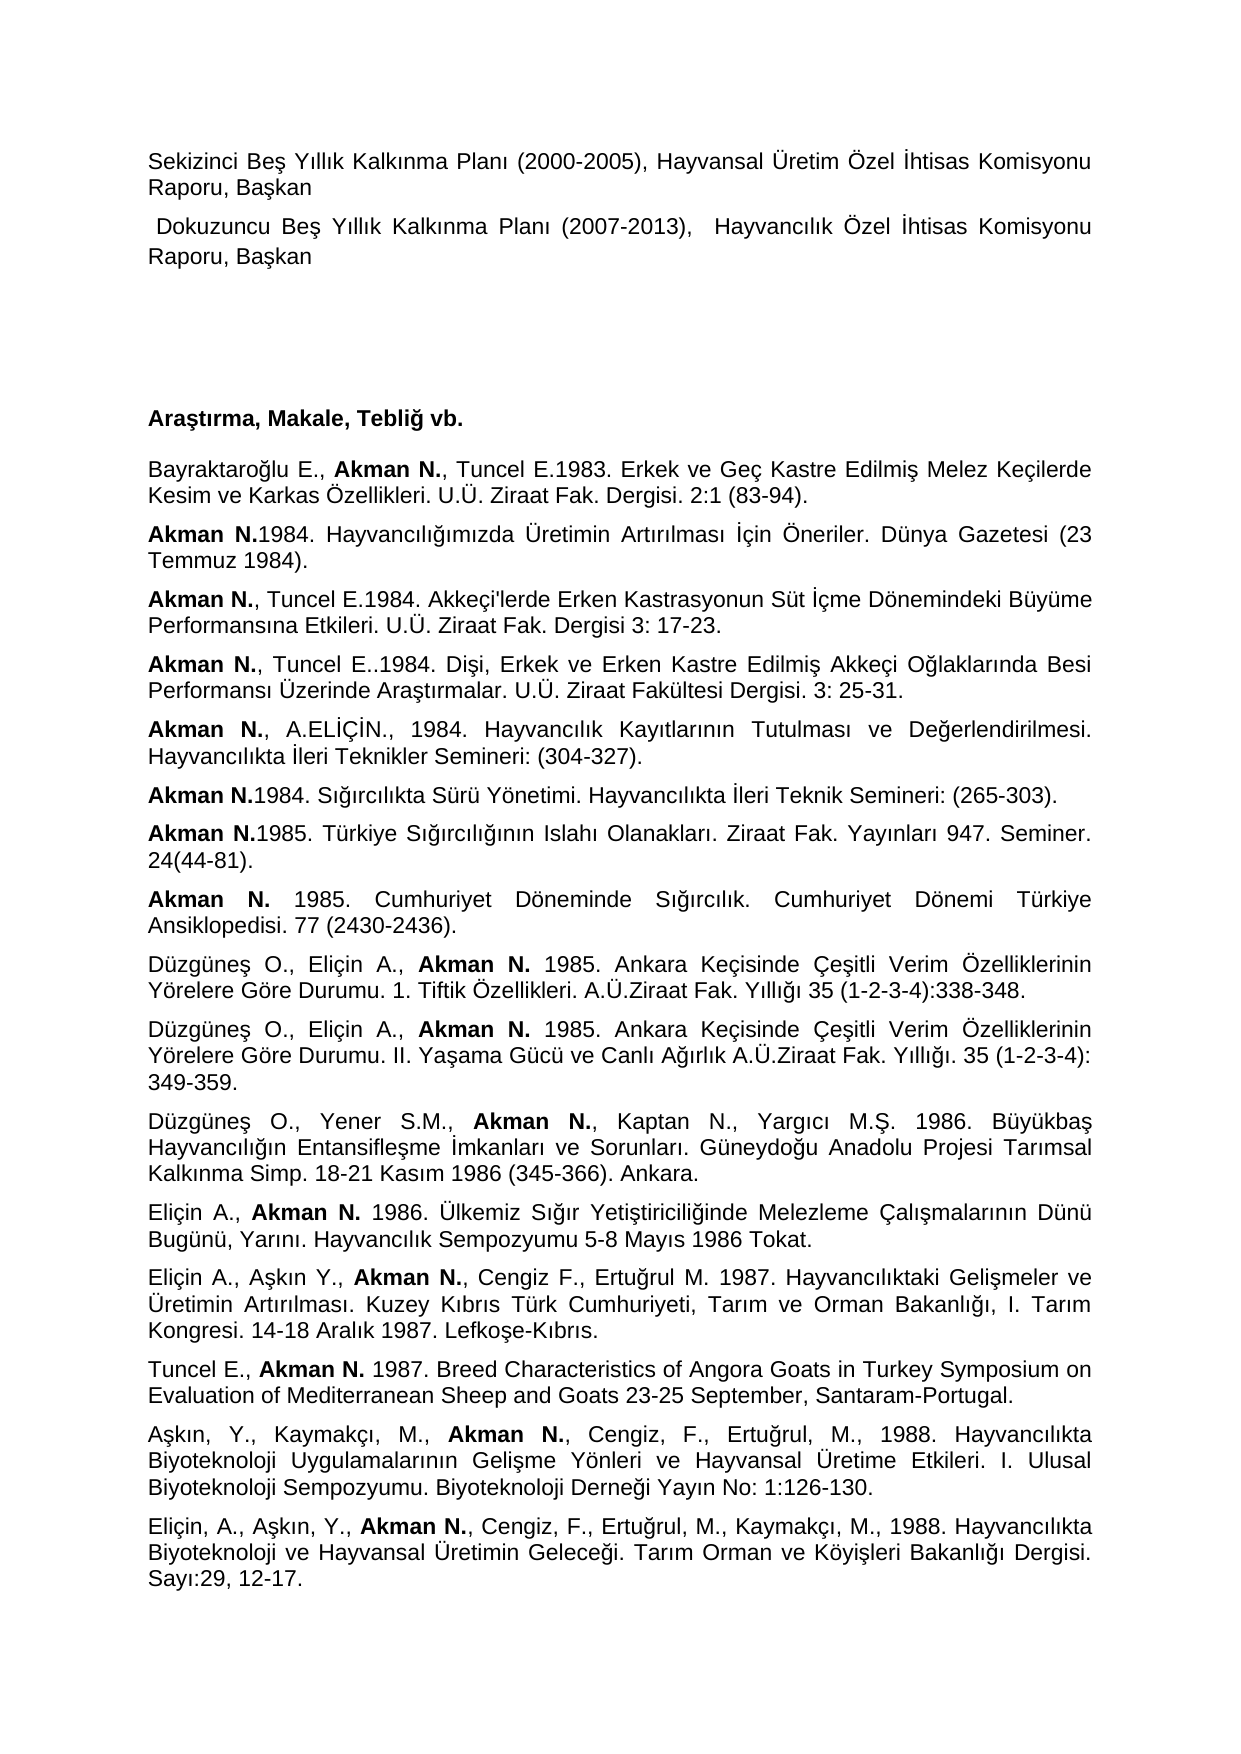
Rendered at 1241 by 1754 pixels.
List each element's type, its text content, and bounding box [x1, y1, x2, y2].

text Akman N. 1985. Cumhuriyet Döneminde Sığırcılık. Cumhuriyet Dönemi Türkiye Ansiklopedisi. 77 (2430-2436). [148, 886, 1093, 938]
text Düzgüneş O., Eliçin A., Akman N. 1985. Ankara Keçisinde Çeşitli Verim Özelliklerinin Yörelere Göre Durumu. II. Yaşama Gücü ve Canlı Ağırlık A.Ü.Ziraat Fak. Yıllığı. 35 (1-2-3-4): 349-359. [148, 1016, 1093, 1095]
text Eliçin A., Aşkın Y., Akman N., Cengiz F., Ertuğrul M. 1987. Hayvancılıktaki Gelişmeler ve Üretimin Artırılması. Kuzey Kıbrıs Türk Cumhuriyeti, Tarım ve Orman Bakanlığı, I. Tarım Kongresi. 14-18 Aralık 1987. Lefkoşe-Kıbrıs. [148, 1264, 1093, 1343]
text Düzgüneş O., Yener S.M., Akman N., Kaptan N., Yargıcı M.Ş. 1986. Büyükbaş Hayvancılığın Entansifleşme İmkanları ve Sorunları. Güneydoğu Anadolu Projesi Tarımsal Kalkınma Simp. 18-21 Kasım 1986 (345-366). Ankara. [148, 1108, 1093, 1187]
text Akman N.1985. Türkiye Sığırcılığının Islahı Olanakları. Ziraat Fak. Yayınları 947. Seminer. 24(44-81). [148, 820, 1093, 873]
text Akman N., A.ELİÇİN., 1984. Hayvancılık Kayıtlarının Tutulması ve Değerlendirilmesi. Hayvancılıkta İleri Teknikler Semineri: (304-327). [148, 716, 1093, 769]
text Bayraktaroğlu E., Akman N., Tuncel E.1983. Erkek ve Geç Kastre Edilmiş Melez Keçilerde Kesim ve Karkas Özellikleri. U.Ü. Ziraat Fak. Dergisi. 2:1 (83-94). [148, 456, 1093, 508]
text Akman N.1984. Hayvancılığımızda Üretimin Artırılması İçin Öneriler. Dünya Gazetesi (23 Temmuz 1984). [148, 521, 1093, 573]
text Araştırma, Makale, Tebliğ vb. [148, 404, 1093, 431]
text Akman N., Tuncel E.1984. Akkeçi'lerde Erken Kastrasyonun Süt İçme Dönemindeki Büyüme Performansına Etkileri. U.Ü. Ziraat Fak. Dergisi 3: 17-23. [148, 586, 1093, 639]
text Tuncel E., Akman N. 1987. Breed Characteristics of Angora Goats in Turkey Symposium on Evaluation of Mediterranean Sheep and Goats 23-25 September, Santaram-Portugal. [148, 1356, 1093, 1409]
text Aşkın, Y., Kaymakçı, M., Akman N., Cengiz, F., Ertuğrul, M., 1988. Hayvancılıkta Biyoteknoloji Uygulamalarının Gelişme Yönleri ve Hayvansal Üretime Etkileri. I. Ulusal Biyoteknoloji Sempozyumu. Biyoteknoloji Derneği Yayın No: 1:126-130. [148, 1421, 1093, 1500]
text Eliçin A., Akman N. 1986. Ülkemiz Sığır Yetiştiriciliğinde Melezleme Çalışmalarının Dünü Bugünü, Yarını. Hayvancılık Sempozyumu 5-8 Mayıs 1986 Tokat. [148, 1199, 1093, 1252]
text Eliçin, A., Aşkın, Y., Akman N., Cengiz, F., Ertuğrul, M., Kaymakçı, M., 1988. Hayvancılıkta Biyoteknoloji ve Hayvansal Üretimin Geleceği. Tarım Orman ve Köyişleri Bakanlığı Dergisi. Sayı:29, 12-17. [148, 1513, 1093, 1592]
text Akman N.1984. Sığırcılıkta Sürü Yönetimi. Hayvancılıkta İleri Teknik Semineri: (265-303). [148, 782, 1093, 808]
text Düzgüneş O., Eliçin A., Akman N. 1985. Ankara Keçisinde Çeşitli Verim Özelliklerinin Yörelere Göre Durumu. 1. Tiftik Özellikleri. A.Ü.Ziraat Fak. Yıllığı 35 (1-2-3-4):338-348. [148, 951, 1093, 1003]
text Sekizinci Beş Yıllık Kalkınma Planı (2000-2005), Hayvansal Üretim Özel İhtisas Komisyonu Raporu, Başkan [148, 148, 1093, 200]
text Dokuzuncu Beş Yıllık Kalkınma Planı (2007-2013), Hayvancılık Özel İhtisas Komisyonu Raporu, Başkan [148, 213, 1093, 269]
text Akman N., Tuncel E..1984. Dişi, Erkek ve Erken Kastre Edilmiş Akkeçi Oğlaklarında Besi Performansı Üzerinde Araştırmalar. U.Ü. Ziraat Fakültesi Dergisi. 3: 25-31. [148, 651, 1093, 704]
